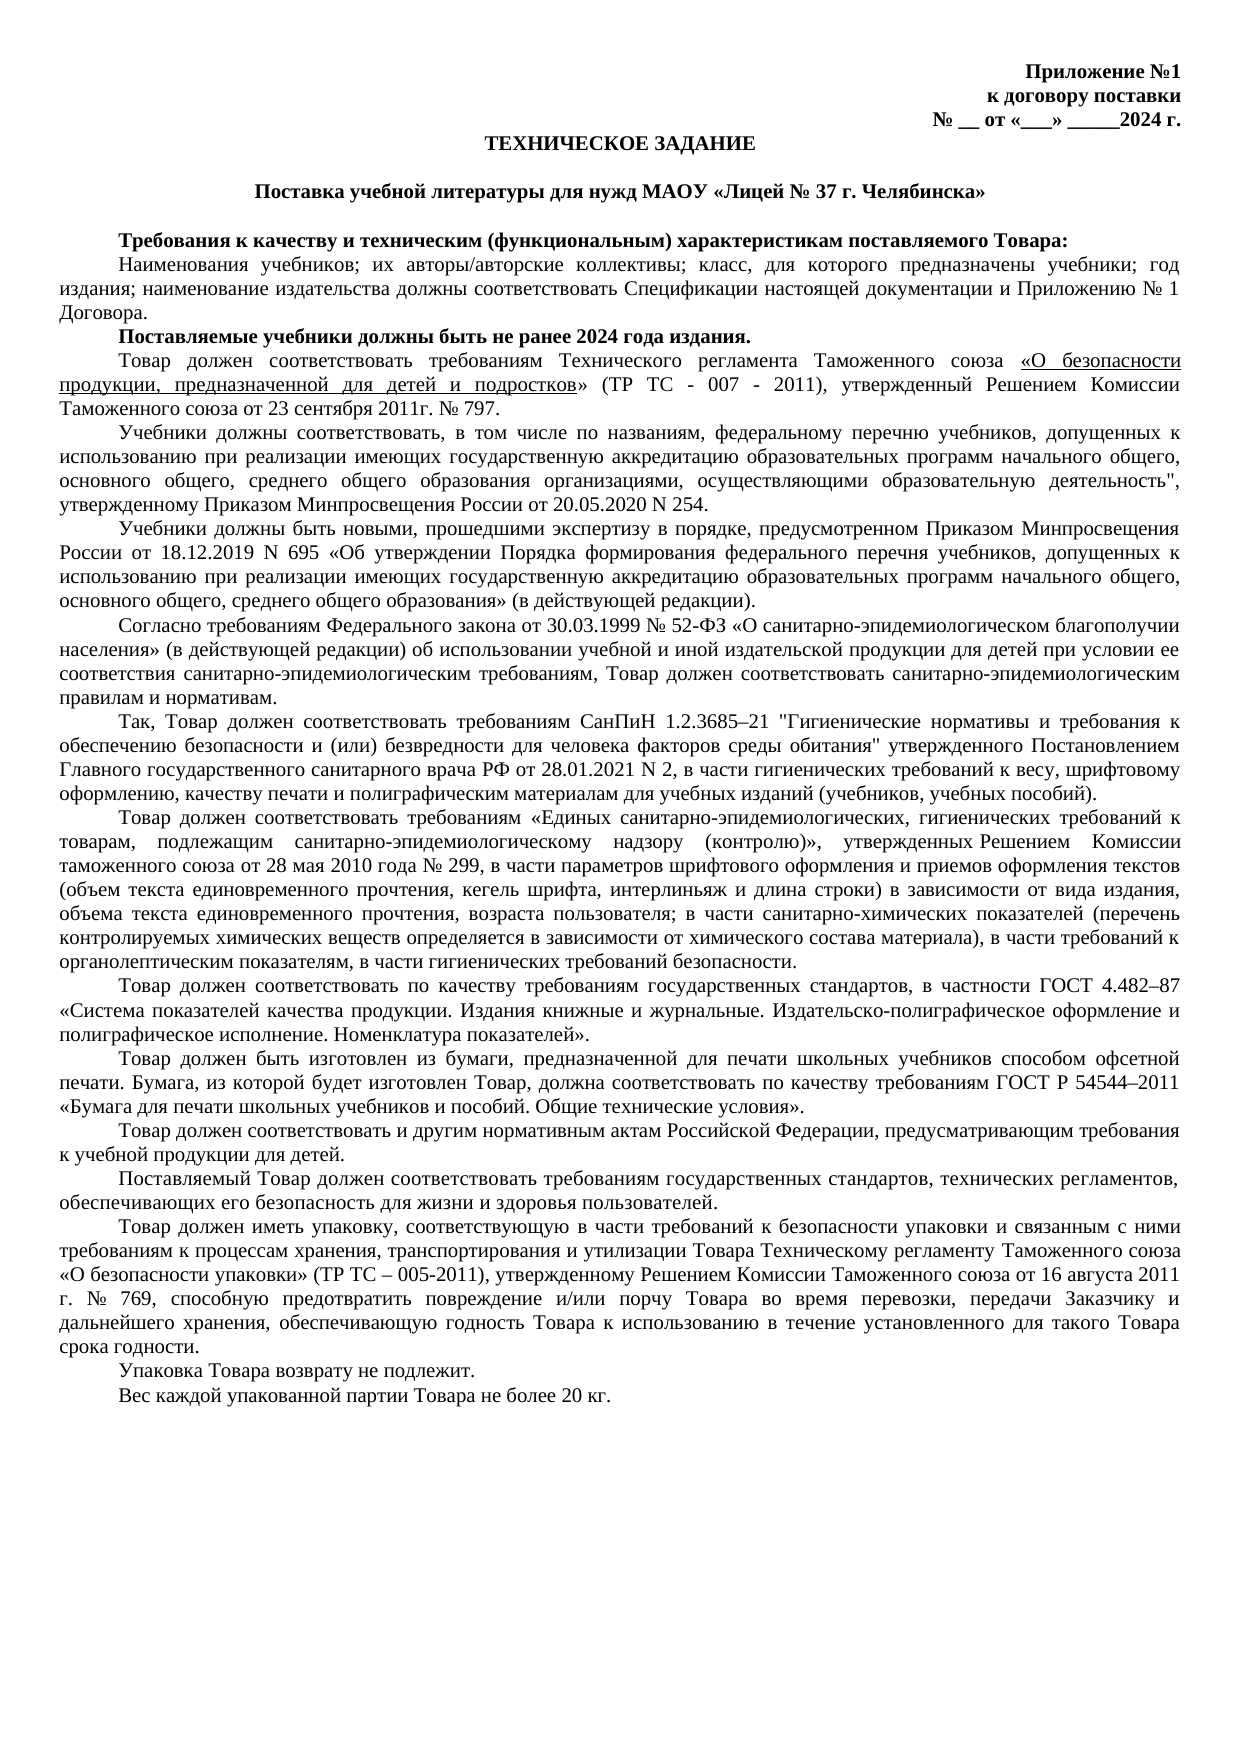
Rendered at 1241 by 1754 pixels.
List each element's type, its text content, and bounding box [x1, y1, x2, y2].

text Согласно требованиям Федерального закона от 30.03.1999 № 52-ФЗ «О санитарно-эпидемиологическом благополучии населения» (в действующей редакции) об использовании учебной и иной издательской продукции для детей при условии ее соответствия санитарно-эпидемиологическим требованиям, Товар должен соответствовать санитарно-эпидемиологическим правилам и нормативам. [59, 612, 1181, 709]
text Учебники должны соответствовать, в том числе по названиям, федеральному перечню учебников, допущенных к использованию при реализации имеющих государственную аккредитацию образовательных программ начального общего, основного общего, среднего общего образования организациями, осуществляющими образовательную деятельность", утвержденному Приказом Минпросвещения России от 20.05.2020 N 254. [59, 420, 1181, 516]
text Вес каждой упакованной партии Товара не более . [59, 1382, 1181, 1407]
text Упаковка Товара возврату не подлежит. [59, 1358, 1181, 1382]
text Товар должен быть изготовлен из бумаги, предназначенной для печати школьных учебников способом офсетной печати. Бумага, из которой будет изготовлен Товар, должна соответствовать по качеству требованиям ГОСТ Р 54544–2011 «Бумага для печати школьных учебников и пособий. Общие технические условия». [59, 1046, 1181, 1118]
text Учебники должны быть новыми, прошедшими экспертизу в порядке, предусмотренном Приказом Минпросвещения России от 18.12.2019 N 695 «Об утверждении Порядка формирования федерального перечня учебников, допущенных к использованию при реализации имеющих государственную аккредитацию образовательных программ начального общего, основного общего, среднего общего образования» (в действующей редакции). [59, 516, 1181, 612]
text Требования к качеству и техническим (функциональным) характеристикам поставляемого Товара: [59, 227, 1181, 252]
text Так, Товар должен соответствовать требованиям СанПиН 1.2.3685–21 "Гигиенические нормативы и требования к обеспечению безопасности и (или) безвредности для человека факторов среды обитания" утвержденного Постановлением Главного государственного санитарного врача РФ от 28.01.2021 N 2, в части гигиенических требований к весу, шрифтовому оформлению, качеству печати и полиграфическим материалам для учебных изданий (учебников, учебных пособий). [59, 709, 1181, 805]
text Товар должен соответствовать требованиям Технического регламента Таможенного союза «О безопасности продукции, предназначенной для детей и подростков» (ТР ТС - 007 - 2011), утвержденный Решением Комиссии Таможенного союза от 23 сентября 2011г. № 797. [59, 348, 1181, 420]
text Поставляемый Товар должен соответствовать требованиям государственных стандартов, технических регламентов, обеспечивающих его безопасность для жизни и здоровья пользователей. [59, 1166, 1181, 1214]
text № __ от «___» _____2024 г. [59, 107, 1181, 131]
text Поставка учебной литературы для нужд МАОУ «Лицей № 37 г. Челябинска» [59, 179, 1181, 203]
text Товар должен соответствовать по качеству требованиям государственных стандартов, в частности ГОСТ 4.482–87 «Система показателей качества продукции. Издания книжные и журнальные. Издательско-полиграфическое оформление и полиграфическое исполнение. Номенклатура показателей». [59, 973, 1181, 1046]
text Поставляемые учебники должны быть не ранее 2024 года издания. [59, 324, 1181, 348]
text Товар должен соответствовать и другим нормативным актам Российской Федерации, предусматривающим требования к учебной продукции для детей. [59, 1118, 1181, 1166]
text Приложение №1 [59, 59, 1181, 83]
text Товар должен иметь упаковку, соответствующую в части требований к безопасности упаковки и связанным с ними требованиям к процессам хранения, транспортирования и утилизации Товара Техническому регламенту Таможенного союза «О безопасности упаковки» (ТР ТС – 005-2011), утвержденному Решением Комиссии Таможенного союза от 16 августа 2011 г. № 769, способную предотвратить повреждение и/или порчу Товара во время перевозки, передачи Заказчику и дальнейшего хранения, обеспечивающую годность Товара к использованию в течение установленного для такого Товара срока годности. [59, 1286, 1181, 1358]
text к договору поставки [59, 83, 1181, 107]
text Наименования учебников; их авторы/авторские коллективы; класс, для которого предназначены учебники; год издания; наименование издательства должны соответствовать Спецификации настоящей документации и Приложению № 1 Договора. [59, 252, 1181, 324]
text ТЕХНИЧЕСКОЕ ЗАДАНИЕ [59, 131, 1181, 155]
text Товар должен иметь упаковку, соответствующую в части требований к безопасности упаковки и связанным с ними требованиям к процессам хранения, транспортирования и утилизации Товара Техническому регламенту Таможенного союза «О безопасности упаковки» (ТР ТС – 005-2011), утвержденному Решением Комиссии Таможенного союза от 16 августа 2011 г. № 769, способную предотвратить повреждение и/или порчу Товара во время перевозки, передачи Заказчику и дальнейшего хранения, обеспечивающую годность Товара к использованию в течение установленного для такого Товара срока годности. [59, 1214, 1181, 1262]
text Товар должен соответствовать требованиям «Единых санитарно-эпидемиологических, гигиенических требований к товарам, подлежащим санитарно-эпидемиологическому надзору (контролю)», утвержденных Решением Комиссии таможенного союза от 28 мая 2010 года № 299, в части параметров шрифтового оформления и приемов оформления текстов (объем текста единовременного прочтения, кегель шрифта, интерлиньяж и длина строки) в зависимости от вида издания, объема текста единовременного прочтения, возраста пользователя; в части санитарно-химических показателей (перечень контролируемых химических веществ определяется в зависимости от химического состава материала), в части требований к органолептическим показателям, в части гигиенических требований безопасности. [59, 805, 1181, 973]
